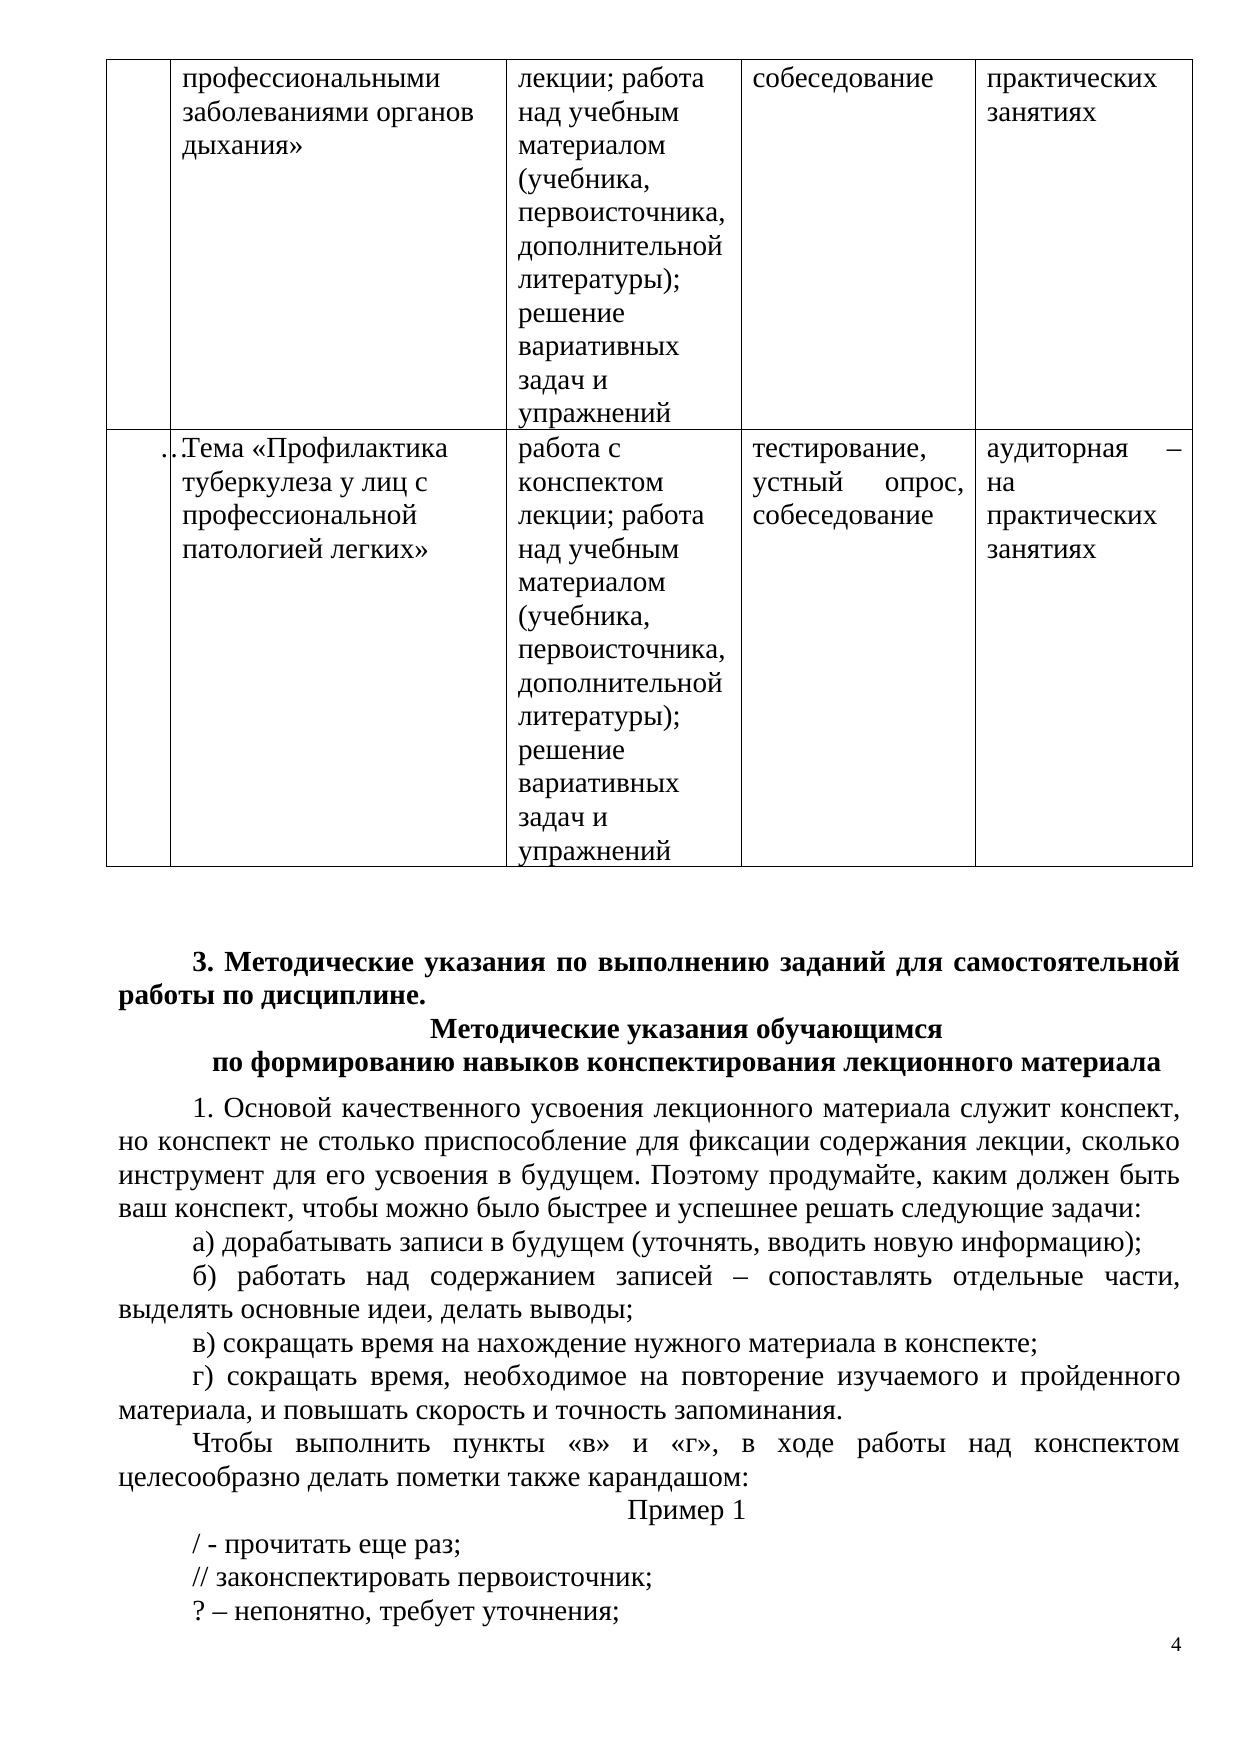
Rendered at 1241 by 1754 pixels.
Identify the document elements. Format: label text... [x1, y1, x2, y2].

table_cell 4 [107, 60, 170, 429]
text в) сокращать время на нахождение нужного материала в конспекте; [118, 1325, 1181, 1358]
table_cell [976, 60, 1192, 429]
table_cell Тема «Профилактика туберкулеза у лиц с профессиональной патологией легких» [171, 430, 506, 866]
text по формированию навыков конспектирования лекционного материала [118, 1044, 1181, 1078]
text Методические указания обучающимся [118, 1011, 1181, 1044]
text б) работать над содержанием записей – сопоставлять отдельные части, выделять основные идеи, делать выводы; [118, 1258, 1181, 1325]
table_cell … [107, 430, 170, 866]
text / - прочитать еще раз; [118, 1526, 1181, 1559]
text ? – непонятно, требует уточнения; [118, 1593, 1181, 1627]
text 3. Методические указания по выполнению заданий для самостоятельной работы по дисциплине. [118, 944, 1181, 1011]
text 1. Основой качественного усвоения лекционного материала служит конспект, но конспект не столько приспособление для фиксации содержания лекции, сколько инструмент для его усвоения в будущем. Поэтому продумайте, каким должен быть ваш конспект, чтобы можно было быстрее и успешнее решать следующие задачи: [118, 1090, 1181, 1224]
text Пример 1 [118, 1492, 1181, 1526]
text а) дорабатывать записи в будущем (уточнять, вводить новую информацию); [118, 1224, 1181, 1258]
text // законспектировать первоисточник; [118, 1559, 1181, 1593]
table_cell аудиторная – на практических занятиях [976, 430, 1192, 866]
text г) сокращать время, необходимое на повторение изучаемого и пройденного материала, и повышать скорость и точность запоминания. [118, 1358, 1181, 1425]
table_cell тестирование, устный опрос, собеседование [742, 430, 975, 866]
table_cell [507, 60, 741, 429]
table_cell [742, 60, 975, 429]
text Чтобы выполнить пункты «в» и «г», в ходе работы над конспектом целесообразно делать пометки также карандашом: [118, 1425, 1181, 1492]
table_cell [171, 60, 506, 429]
